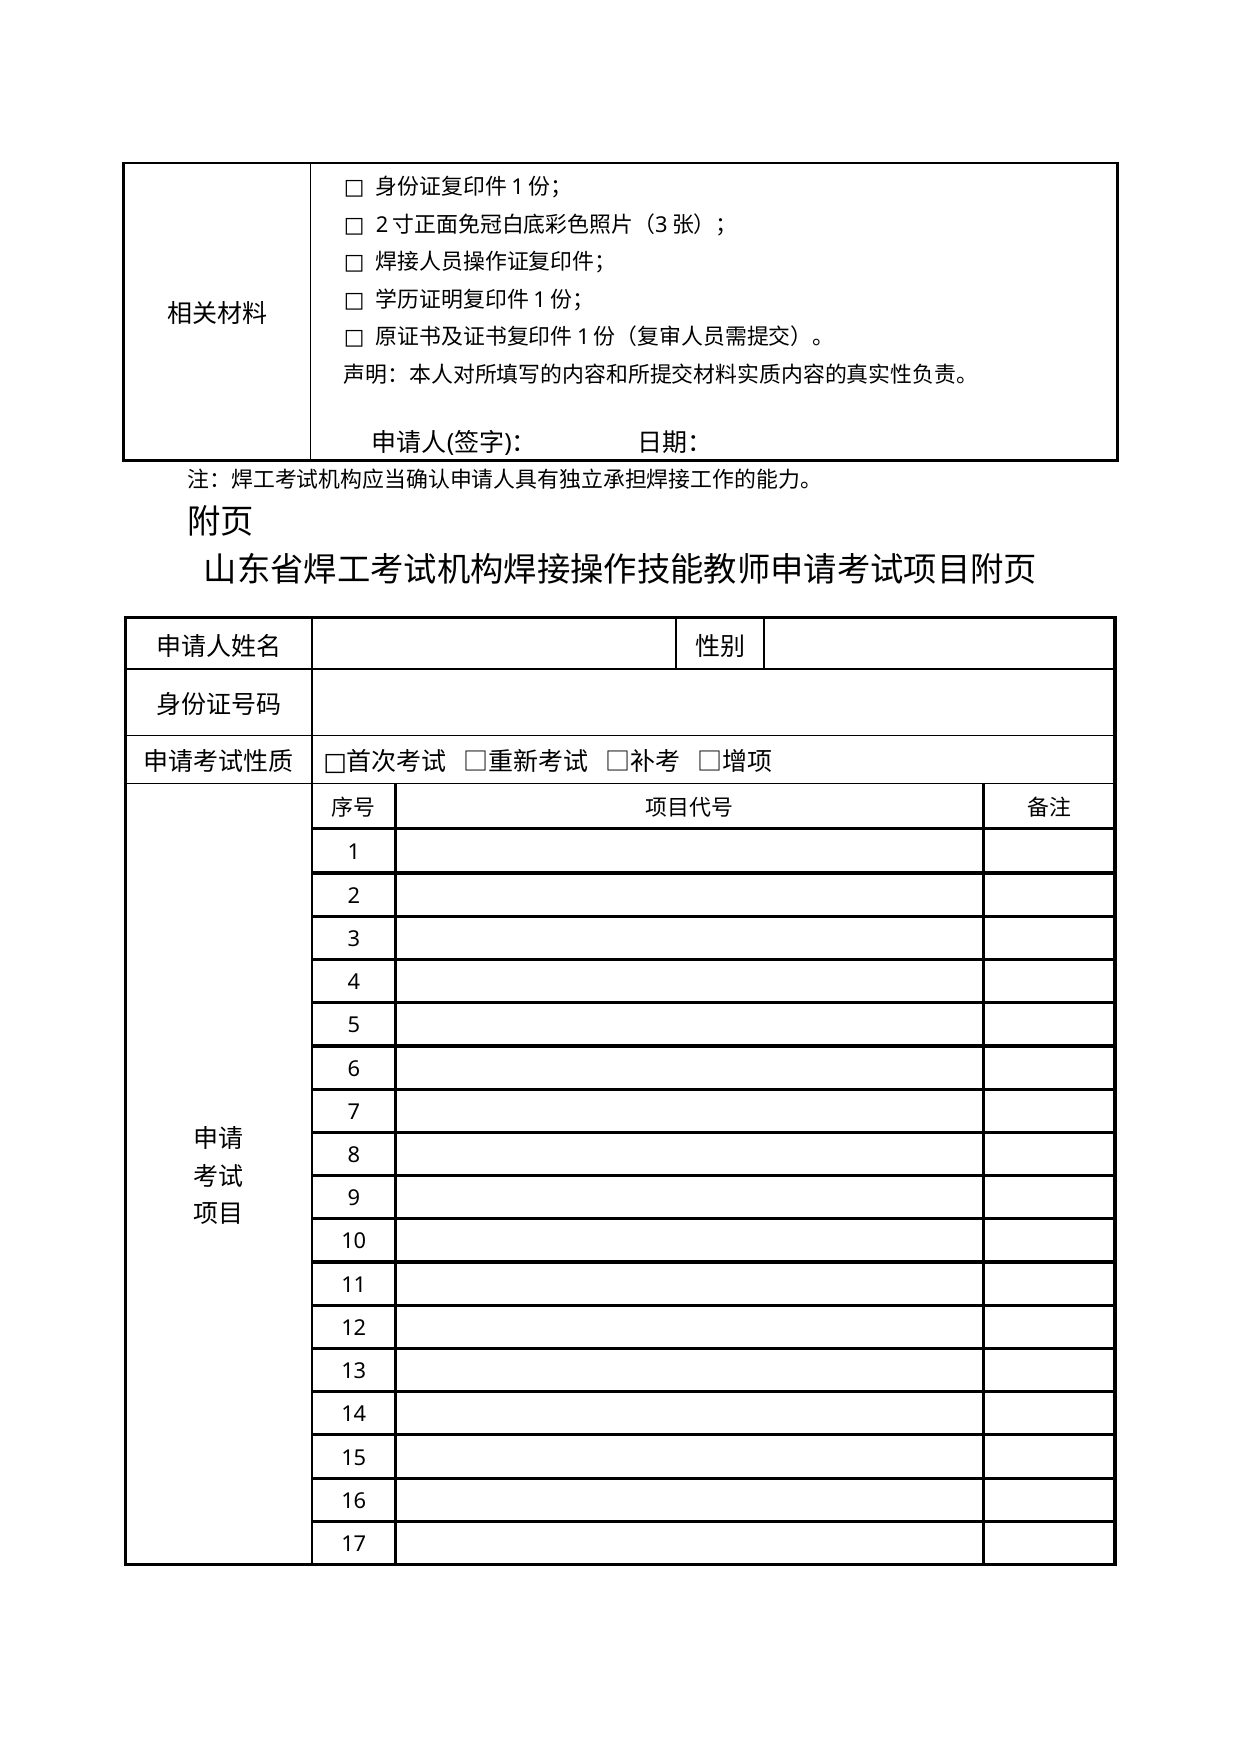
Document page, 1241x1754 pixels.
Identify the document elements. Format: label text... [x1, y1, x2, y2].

table_cell [397, 830, 982, 871]
table_header 性别 [677, 619, 763, 668]
table_cell [397, 875, 982, 914]
table_cell [397, 1523, 982, 1563]
table_cell [985, 830, 1113, 871]
table_cell 1 [313, 830, 394, 871]
table_cell [397, 1350, 982, 1390]
table_cell 7 [313, 1091, 394, 1131]
table_cell 12 [313, 1307, 394, 1347]
table_cell 17 [313, 1523, 394, 1563]
table_cell [985, 1480, 1113, 1520]
table_cell 3 [313, 918, 394, 958]
table_cell [397, 1177, 982, 1217]
table_cell [397, 1220, 982, 1260]
table_cell [397, 1048, 982, 1087]
table_cell 序号 [313, 784, 394, 827]
table_cell 申请考试性质 [127, 736, 311, 783]
table_cell [397, 1436, 982, 1477]
table_cell [985, 1393, 1113, 1433]
table_cell [397, 1134, 982, 1174]
text 附页 [187, 494, 1053, 543]
table_cell [397, 1091, 982, 1131]
table_cell [985, 961, 1113, 1001]
table_header [313, 619, 675, 668]
table_cell [985, 918, 1113, 958]
table_cell [985, 1350, 1113, 1390]
table_cell [397, 1004, 982, 1044]
table_cell 15 [313, 1436, 394, 1477]
table_cell 9 [313, 1177, 394, 1217]
table_cell 5 [313, 1004, 394, 1044]
table_cell [313, 670, 1113, 735]
table_cell [985, 1264, 1113, 1304]
table_cell 相关材料 [125, 164, 310, 459]
table_cell [985, 875, 1113, 914]
text 山东省焊工考试机构焊接操作技能教师申请考试项目附页 [187, 543, 1053, 591]
table_cell [985, 1048, 1113, 1087]
table_header 申请人姓名 [127, 619, 311, 668]
table_cell [985, 1436, 1113, 1477]
text 注：焊工考试机构应当确认申请人具有独立承担焊接工作的能力。 [187, 462, 1053, 494]
table_cell 6 [313, 1048, 394, 1087]
table_cell [985, 1177, 1113, 1217]
table_cell [985, 1134, 1113, 1174]
table_header [765, 619, 1113, 668]
table_cell [985, 1091, 1113, 1131]
table_cell [985, 1220, 1113, 1260]
table_cell [985, 1523, 1113, 1563]
table_cell 4 [313, 961, 394, 1001]
table_cell 8 [313, 1134, 394, 1174]
table_cell [985, 1307, 1113, 1347]
table_cell [397, 1393, 982, 1433]
table_cell 备注 [985, 784, 1113, 827]
table_cell [397, 1307, 982, 1347]
table_cell [985, 1004, 1113, 1044]
table_cell 2 [313, 875, 394, 914]
table_cell [397, 918, 982, 958]
table_cell 11 [313, 1264, 394, 1304]
table_cell 14 [313, 1393, 394, 1433]
table_cell □首次考试 □重新考试 □补考 □增项 [313, 736, 1113, 783]
table_cell [397, 961, 982, 1001]
table_cell □ 身份证复印件1份； □ 2寸正面免冠白底彩色照片（3张）； □ 焊接人员操作证复印件； □ 学历证明复印件1份； □ 原证书及证书复印件1份（复审人员需提交）。 声明：本人对所填写的内容和所提交材料实质内容的真实性负责。 申请人(签字)： 日期： [311, 164, 1116, 459]
table_cell [397, 1264, 982, 1304]
table_cell 10 [313, 1220, 394, 1260]
table_cell 身份证号码 [127, 670, 311, 735]
table_cell 13 [313, 1350, 394, 1390]
table_cell 申请 考试 项目 [127, 784, 311, 1563]
table_cell [397, 1480, 982, 1520]
table_cell 16 [313, 1480, 394, 1520]
table_cell 项目代号 [397, 784, 982, 827]
